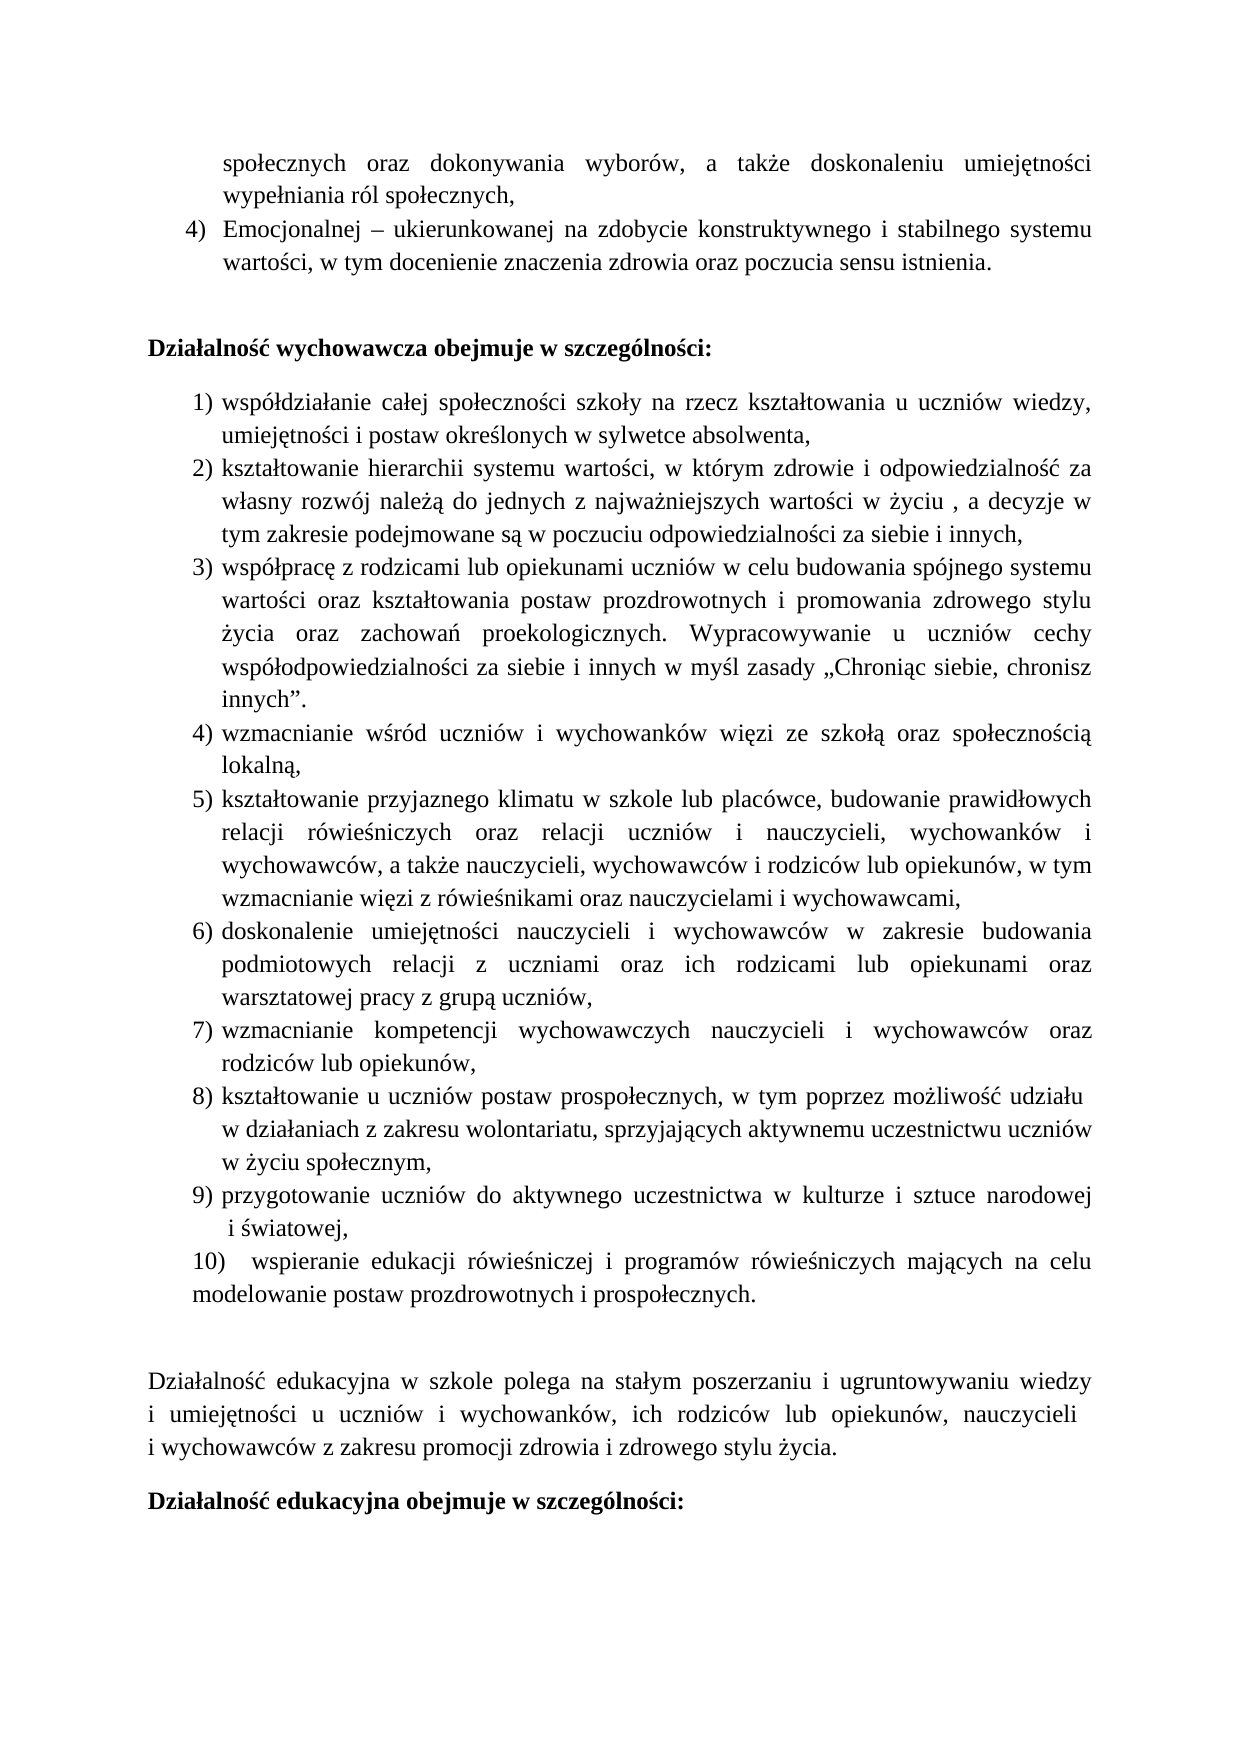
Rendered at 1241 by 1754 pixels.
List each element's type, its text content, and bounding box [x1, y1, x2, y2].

list kształtowanie hierarchii systemu wartości, w którym zdrowie i odpowiedzialność za własny rozwój należą do jednych z najważniejszych wartości w życiu , a decyzje w tym zakresie podejmowane są w poczuciu odpowiedzialności za siebie i innych, [192, 453, 1093, 548]
list kształtowanie u uczniów postaw prospołecznych, w tym poprzez możliwość udziału w działaniach z zakresu wolontariatu, sprzyjających aktywnemu uczestnictwu uczniów w życiu społecznym, [192, 1081, 1093, 1176]
list wzmacnianie wśród uczniów i wychowanków więzi ze szkołą oraz społecznością lokalną, [192, 718, 1093, 779]
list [185, 148, 1093, 209]
list doskonalenie umiejętności nauczycieli i wychowawców w zakresie budowania podmiotowych relacji z uczniami oraz ich rodzicami lub opiekunami oraz warsztatowej pracy z grupą uczniów, [192, 916, 1093, 1011]
list kształtowanie przyjaznego klimatu w szkole lub placówce, budowanie prawidłowych relacji rówieśniczych oraz relacji uczniów i nauczycieli, wychowanków i wychowawców, a także nauczycieli, wychowawców i rodziców lub opiekunów, w tym wzmacnianie więzi z rówieśnikami oraz nauczycielami i wychowawcami, [192, 784, 1093, 911]
text Działalność edukacyjna obejmuje w szczególności: [148, 1486, 1093, 1514]
list przygotowanie uczniów do aktywnego uczestnictwa w kulturze i sztuce narodowej i światowej, [192, 1180, 1093, 1242]
list współpracę z rodzicami lub opiekunami uczniów w celu budowania spójnego systemu wartości oraz kształtowania postaw prozdrowotnych i promowania zdrowego stylu życia oraz zachowań proekologicznych. Wypracowywanie u uczniów cechy współodpowiedzialności za siebie i innych w myśl zasady „Chroniąc siebie, chronisz innych”. [192, 552, 1093, 713]
text Działalność edukacyjna w szkole polega na stałym poszerzaniu i ugruntowywaniu wiedzy i umiejętności u uczniów i wychowanków, ich rodziców lub opiekunów, nauczycieli i wychowawców z zakresu promocji zdrowia i zdrowego stylu życia. [148, 1366, 1093, 1461]
list wspieranie edukacji rówieśniczej i programów rówieśniczych mających na celu modelowanie postaw prozdrowotnych i prospołecznych. [192, 1246, 1093, 1308]
text Działalność wychowawcza obejmuje w szczególności: [148, 333, 1093, 362]
list wzmacnianie kompetencji wychowawczych nauczycieli i wychowawców oraz rodziców lub opiekunów, [192, 1015, 1093, 1077]
list Emocjonalnej – ukierunkowanej na zdobycie konstruktywnego i stabilnego systemu wartości, w tym docenienie znaczenia zdrowia oraz poczucia sensu istnienia. [185, 214, 1093, 275]
list współdziałanie całej społeczności szkoły na rzecz kształtowania u uczniów wiedzy, umiejętności i postaw określonych w sylwetce absolwenta, [192, 387, 1093, 449]
